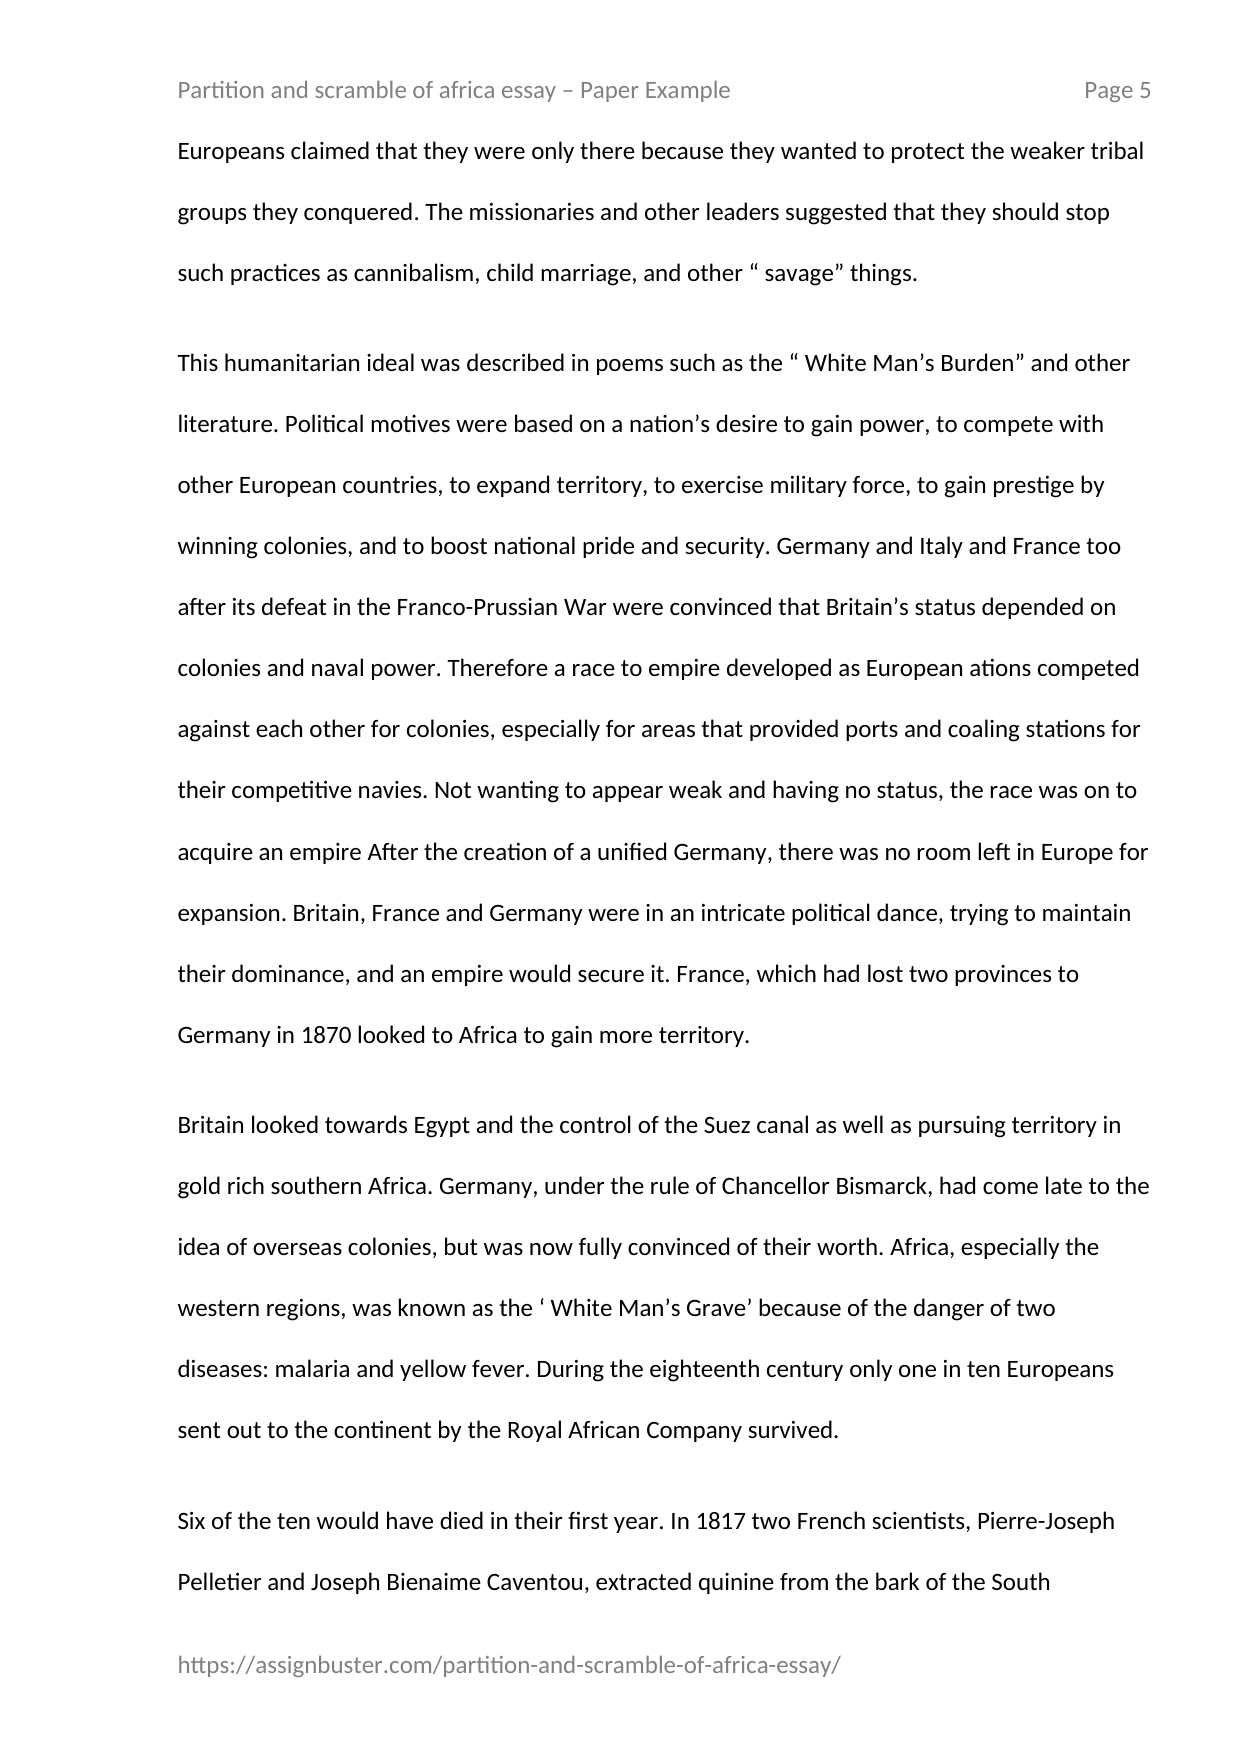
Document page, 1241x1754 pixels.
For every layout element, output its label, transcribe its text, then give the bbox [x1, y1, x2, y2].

text Britain looked towards Egypt and the control of the Suez canal as well as pursuing territory in gold rich southern Africa. Germany, under the rule of Chancellor Bismarck, had come late to the idea of overseas colonies, but was now fully convinced of their worth. Africa, especially the western regions, was known as the ‘ White Man’s Grave’ because of the danger of two diseases: malaria and yellow fever. During the eighteenth century only one in ten Europeans sent out to the continent by the Royal African Company survived. [177, 1109, 1152, 1445]
text This humanitarian ideal was described in poems such as the “ White Man’s Burden” and other literature. Political motives were based on a nation’s desire to gain power, to compete with other European countries, to expand territory, to exercise military force, to gain prestige by winning colonies, and to boost national pride and security. Germany and Italy and France too after its defeat in the Franco-Prussian War were convinced that Britain’s status depended on colonies and naval power. Therefore a race to empire developed as European ations competed against each other for colonies, especially for areas that provided ports and coaling stations for their competitive navies. Not wanting to appear weak and having no status, the race was on to acquire an empire After the creation of a unified Germany, there was no room left in Europe for expansion. Britain, France and Germany were in an intricate political dance, trying to maintain their dominance, and an empire would secure it. France, which had lost two provinces to Germany in 1870 looked to Africa to gain more territory. [177, 347, 1152, 1049]
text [177, 1505, 1152, 1597]
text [177, 135, 1152, 287]
